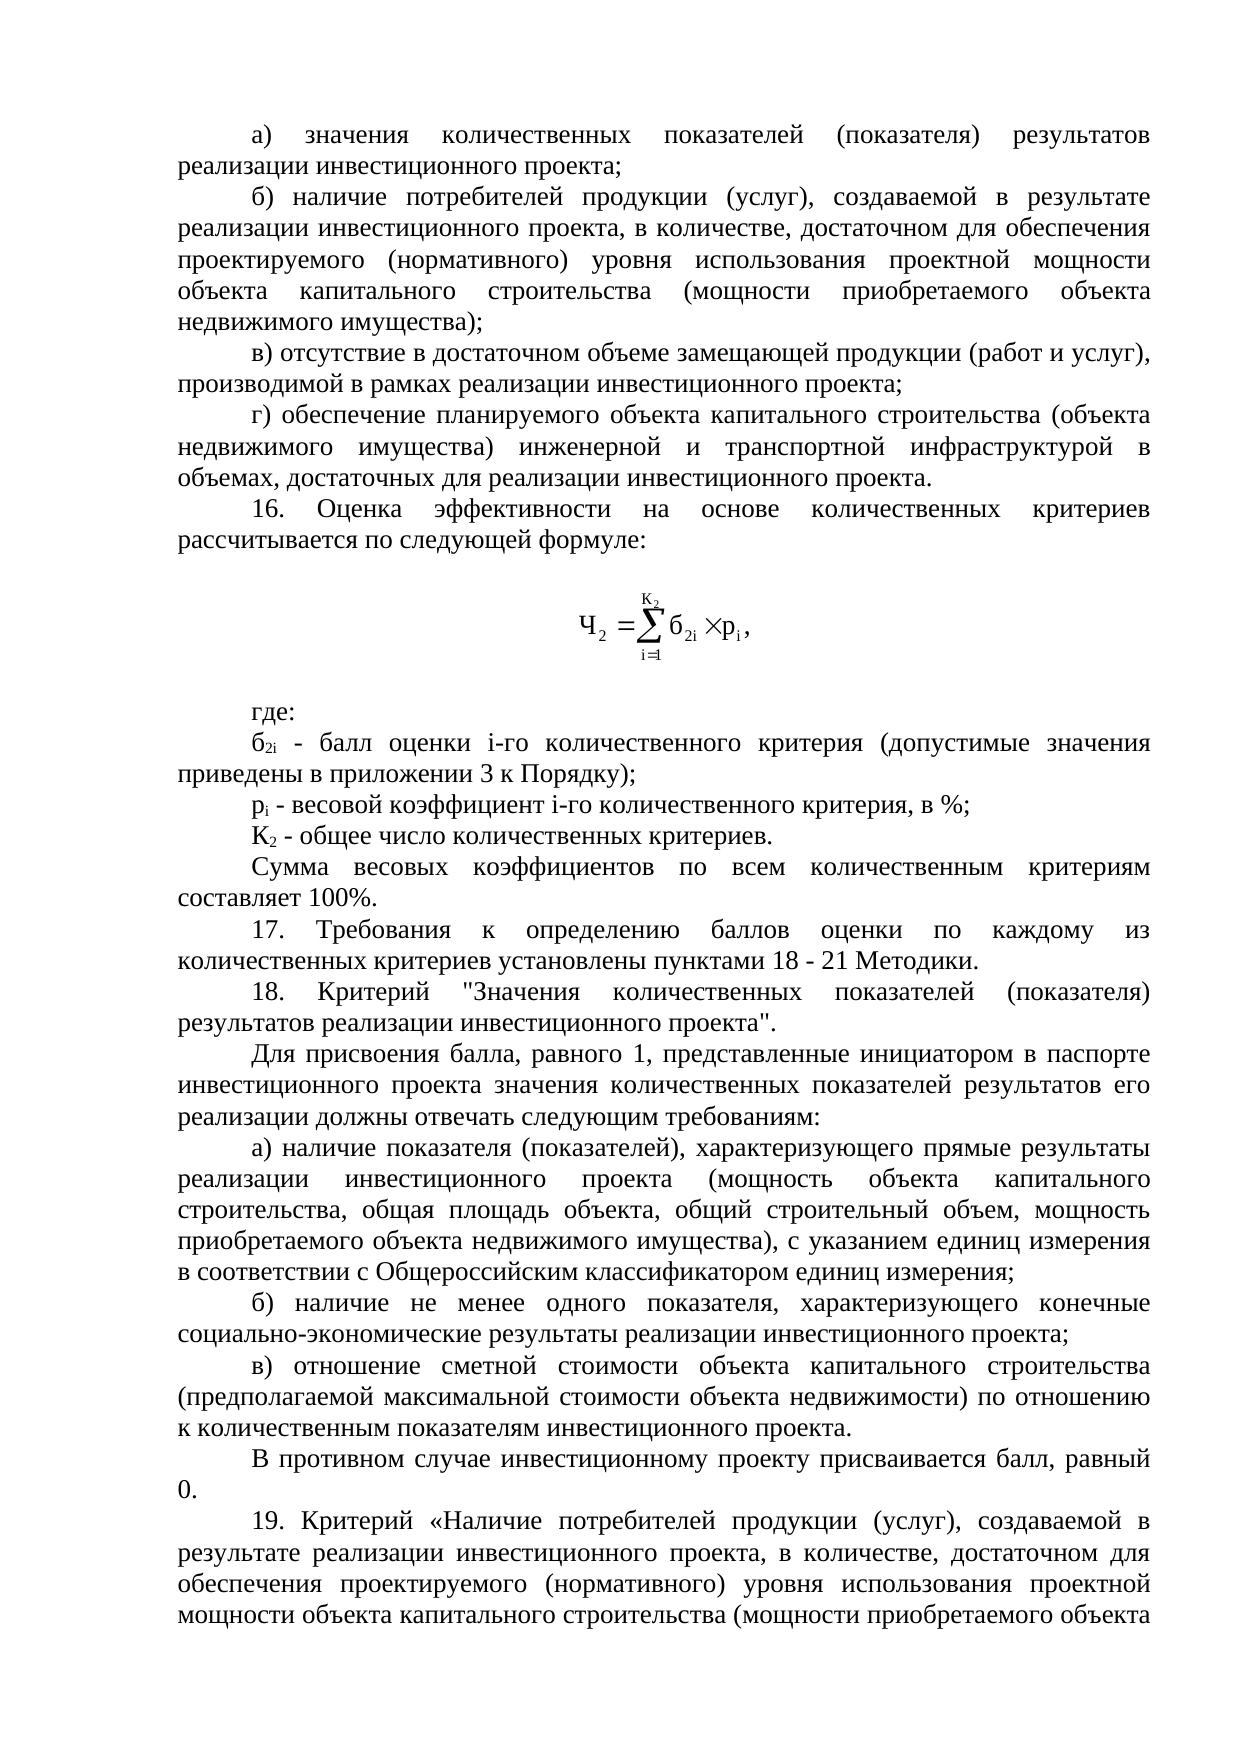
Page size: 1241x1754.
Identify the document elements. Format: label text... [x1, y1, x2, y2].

text в) отсутствие в достаточном объеме замещающей продукции (работ и услуг), производимой в рамках реализации инвестиционного проекта; [177, 336, 1152, 398]
text г) обеспечение планируемого объекта капитального строительства (объекта недвижимого имущества) инженерной и транспортной инфраструктурой в объемах, достаточных для реализации инвестиционного проекта. [177, 398, 1152, 492]
text К2 - общее число количественных критериев. [177, 819, 1152, 850]
text б2i - балл оценки i-го количественного критерия (допустимые значения приведены в приложении 3 к Порядку); [177, 726, 1152, 788]
text 18. Критерий "Значения количественных показателей (показателя) результатов реализации инвестиционного проекта". [177, 975, 1152, 1037]
text Сумма весовых коэффициентов по всем количественным критериям составляет 100%. [177, 850, 1152, 913]
text Для присвоения балла, равного 1, представленные инициатором в паспорте инвестиционного проекта значения количественных показателей результатов его реализации должны отвечать следующим требованиям: [177, 1037, 1152, 1131]
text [177, 1504, 1152, 1629]
text б) наличие потребителей продукции (услуг), создаваемой в результате реализации инвестиционного проекта, в количестве, достаточном для обеспечения проектируемого (нормативного) уровня использования проектной мощности объекта капитального строительства (мощности приобретаемого объекта недвижимого имущества); [177, 180, 1152, 336]
text в) отношение сметной стоимости объекта капитального строительства (предполагаемой максимальной стоимости объекта недвижимости) по отношению к количественным показателям инвестиционного проекта. [177, 1349, 1152, 1442]
text б) наличие не менее одного показателя, характеризующего конечные социально-экономические результаты реализации инвестиционного проекта; [177, 1286, 1152, 1349]
text 17. Требования к определению баллов оценки по каждому из количественных критериев установлены пунктами 18 - 21 Методики. [177, 913, 1152, 975]
text pi - весовой коэффициент i-го количественного критерия, в %; [177, 788, 1152, 819]
text а) значения количественных показателей (показателя) результатов реализации инвестиционного проекта; [177, 118, 1152, 180]
text где: [177, 695, 1152, 726]
text 16. Оценка эффективности на основе количественных критериев рассчитывается по следующей формуле: [177, 492, 1152, 554]
text В противном случае инвестиционному проекту присваивается балл, равный 0. [177, 1442, 1152, 1504]
text а) наличие показателя (показателей), характеризующего прямые результаты реализации инвестиционного проекта (мощность объекта капитального строительства, общая площадь объекта, общий строительный объем, мощность приобретаемого объекта недвижимого имущества), с указанием единиц измерения в соответствии с Общероссийским классификатором единиц измерения; [177, 1131, 1152, 1286]
